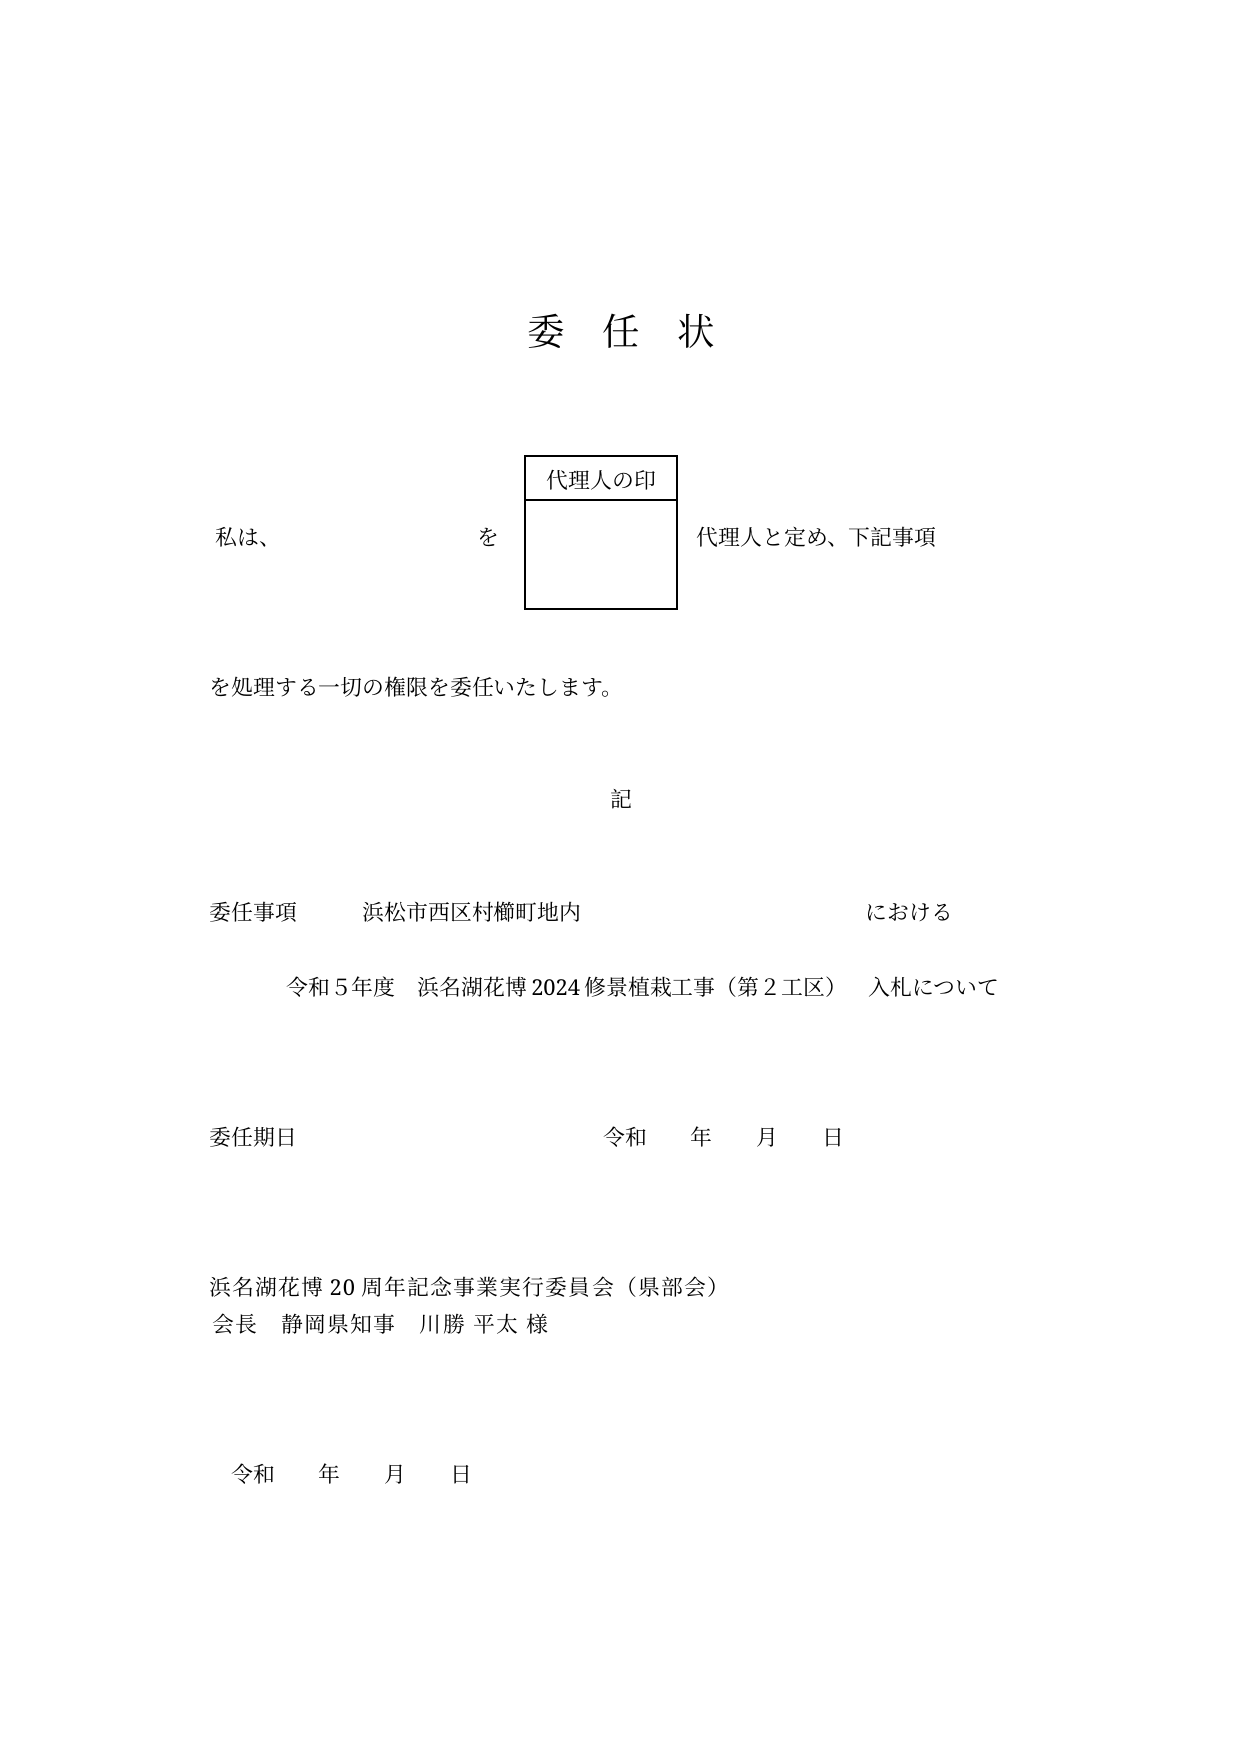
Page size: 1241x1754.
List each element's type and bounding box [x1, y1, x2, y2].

table_header [177, 254, 1064, 1567]
